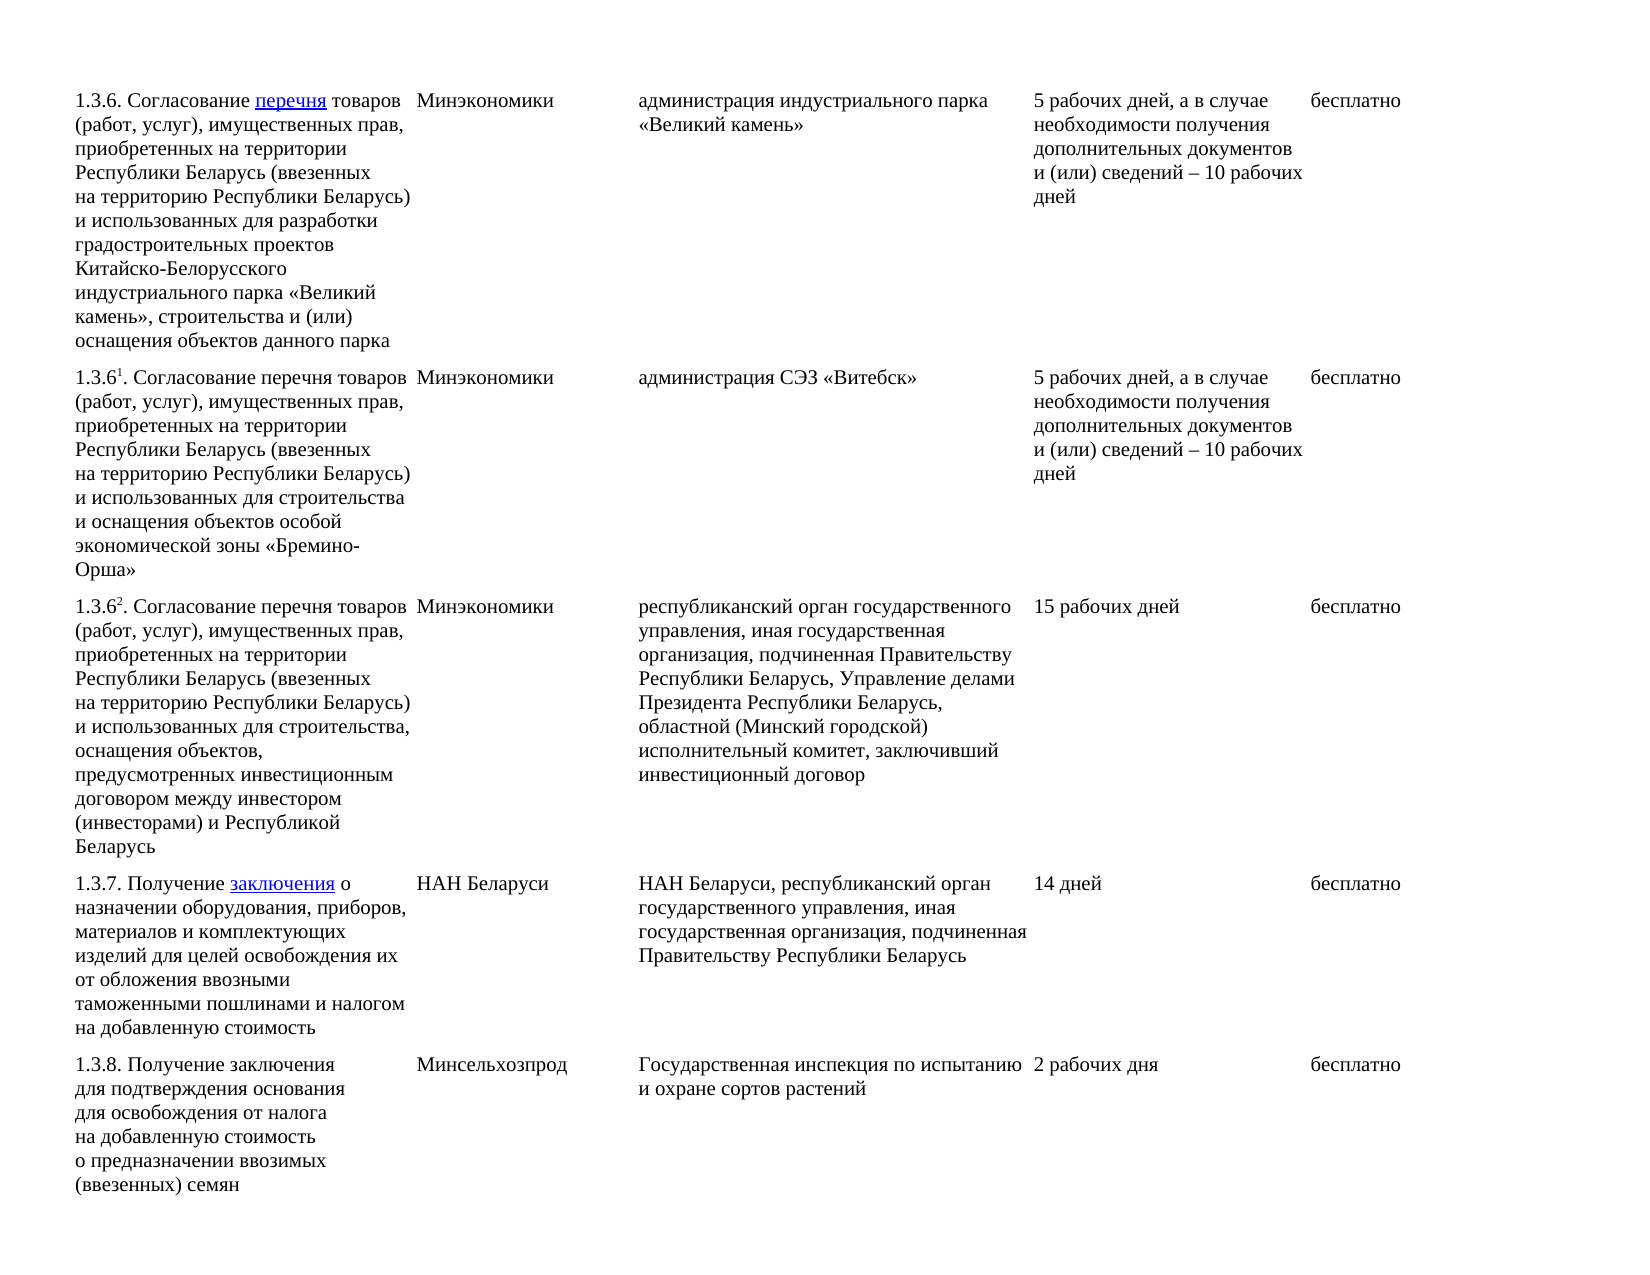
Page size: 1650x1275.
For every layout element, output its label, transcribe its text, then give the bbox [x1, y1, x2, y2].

table_cell 5 рабочих дней, а в случае необходимости получения дополнительных документов и (или) сведений – 10 рабочих дней [1034, 75, 1310, 352]
table_cell бесплатно [1310, 581, 1575, 858]
table_cell администрация СЭЗ «Витебск» [638, 352, 1033, 581]
table_cell республиканский орган государственного управления, иная государственная организация, подчиненная Правительству Республики Беларусь, Управление делами Президента Республики Беларусь, областной (Минский городской) исполнительный комитет, заключивший инвестиционный договор [638, 581, 1033, 858]
table_cell Минэкономики [416, 75, 638, 352]
table_cell Минэкономики [416, 581, 638, 858]
table_cell Минэкономики [416, 352, 638, 581]
table_cell 1.3.7. Получение заключения о назначении оборудования, приборов, материалов и комплектующих изделий для целей освобождения их от обложения ввозными таможенными пошлинами и налогом на добавленную стоимость [75, 859, 416, 1039]
table_cell 1.3.61. Согласование перечня товаров (работ, услуг), имущественных прав, приобретенных на территории Республики Беларусь (ввезенных на территорию Республики Беларусь) и использованных для строительства и оснащения объектов особой экономической зоны «Бремино-Орша» [75, 352, 416, 581]
table_cell 1.3.6. Согласование перечня товаров (работ, услуг), имущественных прав, приобретенных на территории Республики Беларусь (ввезенных на территорию Республики Беларусь) и использованных для разработки градостроительных проектов Китайско-Белорусского индустриального парка «Великий камень», строительства и (или) оснащения объектов данного парка [75, 75, 416, 352]
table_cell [638, 1039, 1033, 1196]
table_cell 15 рабочих дней [1034, 581, 1310, 858]
table_cell бесплатно [1310, 859, 1575, 1039]
table_cell 1.3.62. Согласование перечня товаров (работ, услуг), имущественных прав, приобретенных на территории Республики Беларусь (ввезенных на территорию Республики Беларусь) и использованных для строительства, оснащения объектов, предусмотренных инвестиционным договором между инвестором (инвесторами) и Республикой Беларусь [75, 581, 416, 858]
table_cell 14 дней [1034, 859, 1310, 1039]
table_cell бесплатно [1310, 1039, 1575, 1196]
table_cell бесплатно [1310, 75, 1575, 352]
table_cell бесплатно [1310, 352, 1575, 581]
table_cell 5 рабочих дней, а в случае необходимости получения дополнительных документов и (или) сведений – 10 рабочих дней [1034, 352, 1310, 581]
table_cell НАН Беларуси, республиканский орган государственного управления, иная государственная организация, подчиненная Правительству Республики Беларусь [638, 859, 1033, 1039]
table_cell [75, 1039, 416, 1196]
table_cell администрация индустриального парка «Великий камень» [638, 75, 1033, 352]
table_cell Минсельхозпрод [416, 1039, 638, 1196]
table_cell 2 рабочих дня [1034, 1039, 1310, 1196]
table_cell НАН Беларуси [416, 859, 638, 1039]
